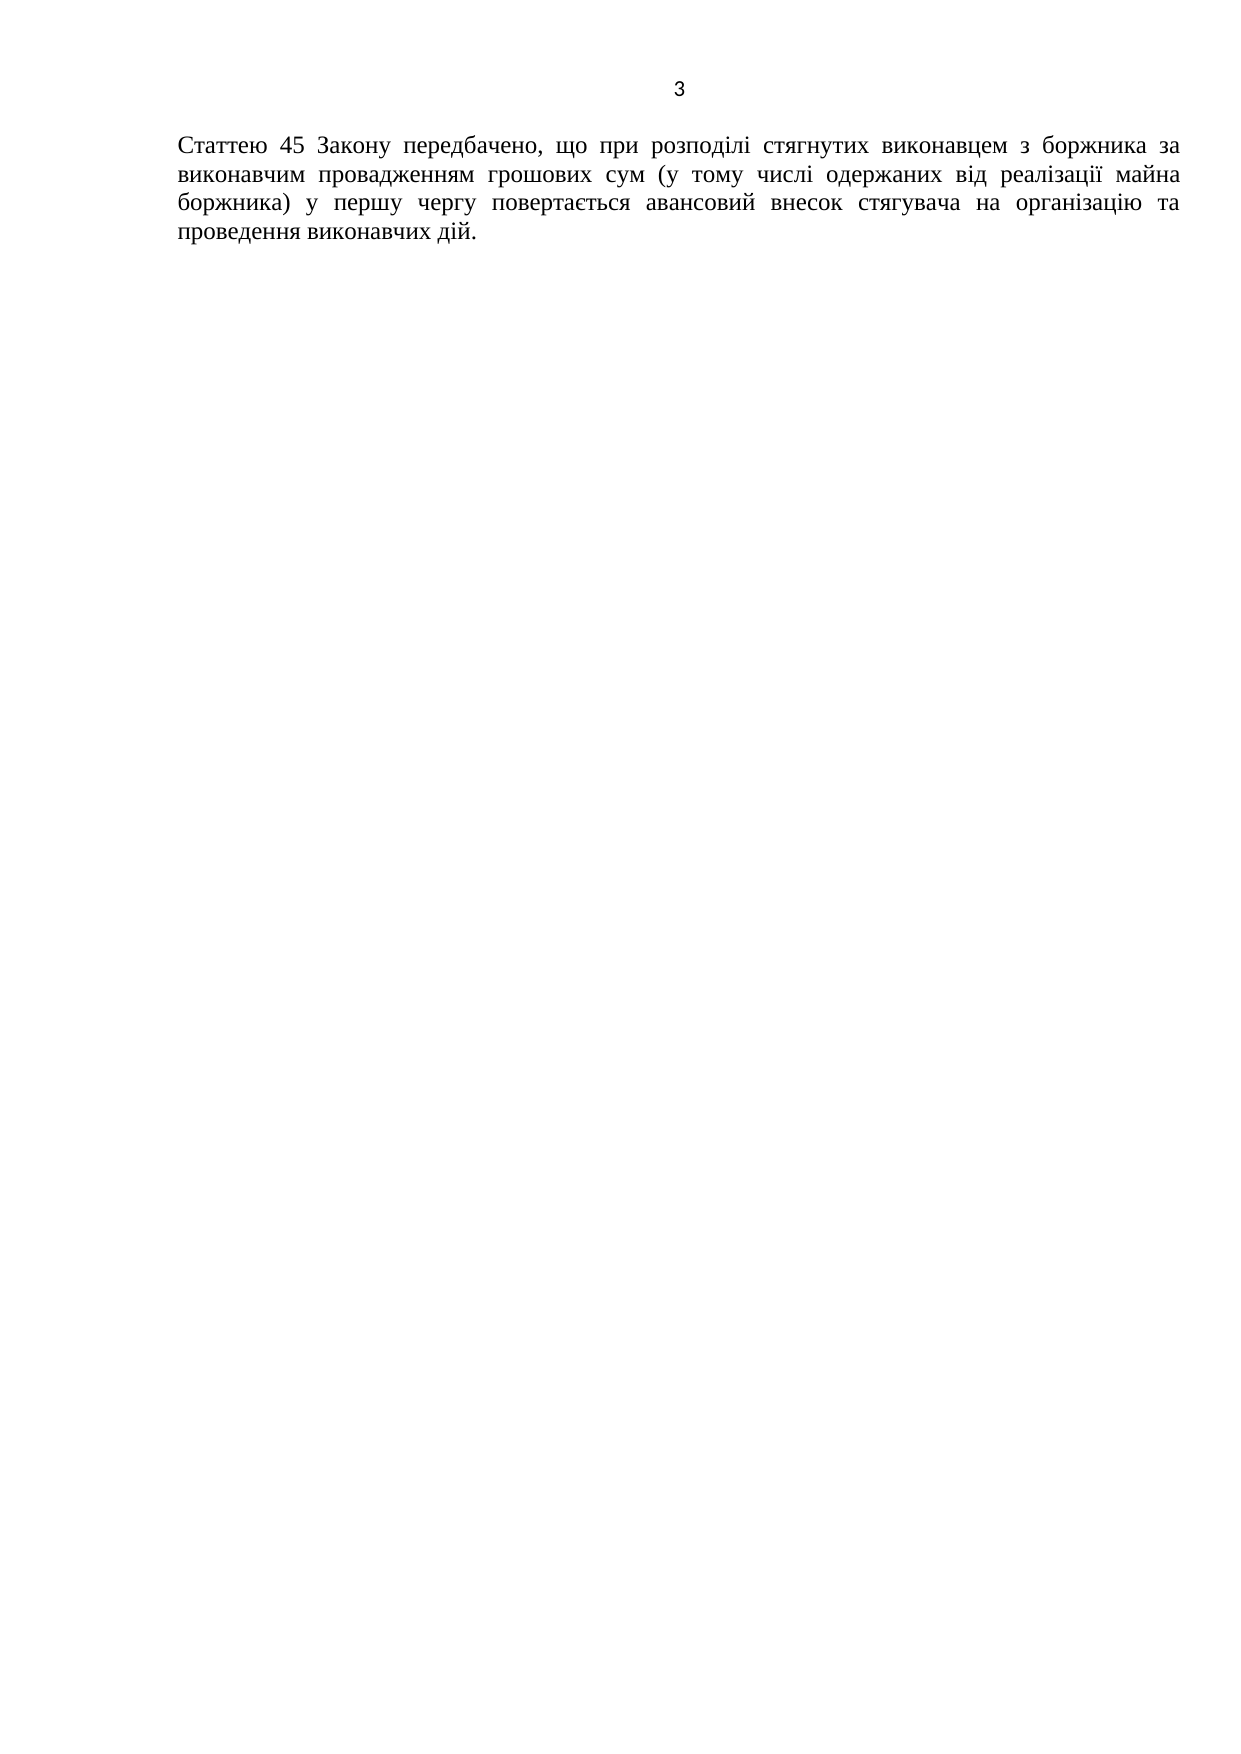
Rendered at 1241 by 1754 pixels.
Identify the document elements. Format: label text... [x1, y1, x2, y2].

text Статтею 45 Закону передбачено, що при розподілі стягнутих виконавцем з боржника за виконавчим провадженням грошових сум (у тому числі одержаних від реалізації майна боржника) у першу чергу повертається авансовий внесок стягувача на організацію та проведення виконавчих дій. [177, 130, 1181, 245]
